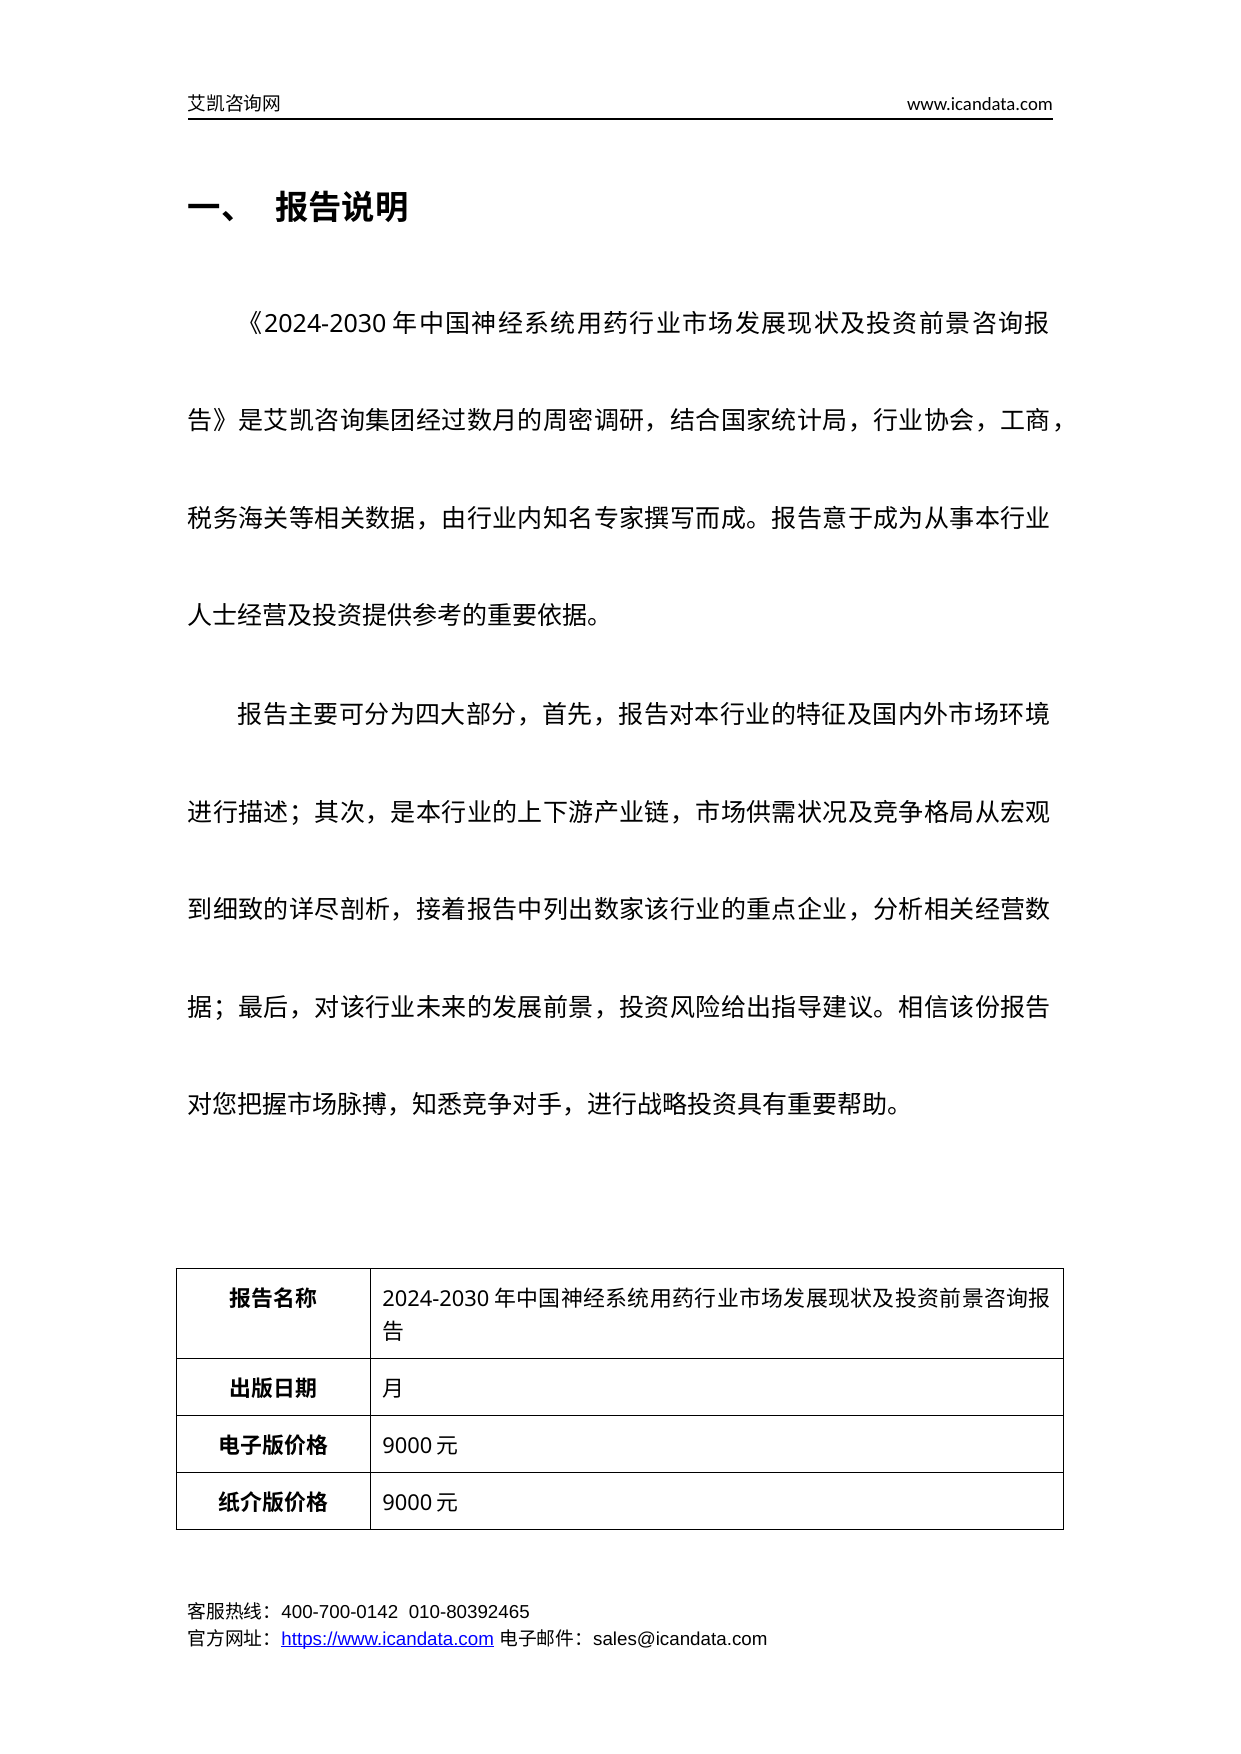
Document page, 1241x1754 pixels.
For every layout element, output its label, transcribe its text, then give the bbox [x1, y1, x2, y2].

table_header 报告名称 [177, 1269, 370, 1358]
table_cell 出版日期 [177, 1359, 370, 1415]
text 《2024-2030年中国神经系统用药行业市场发展现状及投资前景咨询报告》是艾凯咨询集团经过数月的周密调研，结合国家统计局，行业协会，工商，税务海关等相关数据，由行业内知名专家撰写而成。报告意于成为从事本行业人士经营及投资提供参考的重要依据。 [187, 289, 1053, 646]
subtitle 报告说明 [187, 172, 1053, 237]
table_cell 月 [371, 1359, 1063, 1415]
table_cell 纸介版价格 [177, 1473, 370, 1529]
table_cell 电子版价格 [177, 1416, 370, 1472]
text 报告主要可分为四大部分，首先，报告对本行业的特征及国内外市场环境进行描述；其次，是本行业的上下游产业链，市场供需状况及竞争格局从宏观到细致的详尽剖析，接着报告中列出数家该行业的重点企业，分析相关经营数据；最后，对该行业未来的发展前景，投资风险给出指导建议。相信该份报告对您把握市场脉搏，知悉竞争对手，进行战略投资具有重要帮助。 [187, 681, 1053, 1136]
table_header 2024-2030年中国神经系统用药行业市场发展现状及投资前景咨询报告 [371, 1269, 1063, 1358]
table_cell 9000元 [371, 1416, 1063, 1472]
table_cell 9000元 [371, 1473, 1063, 1529]
